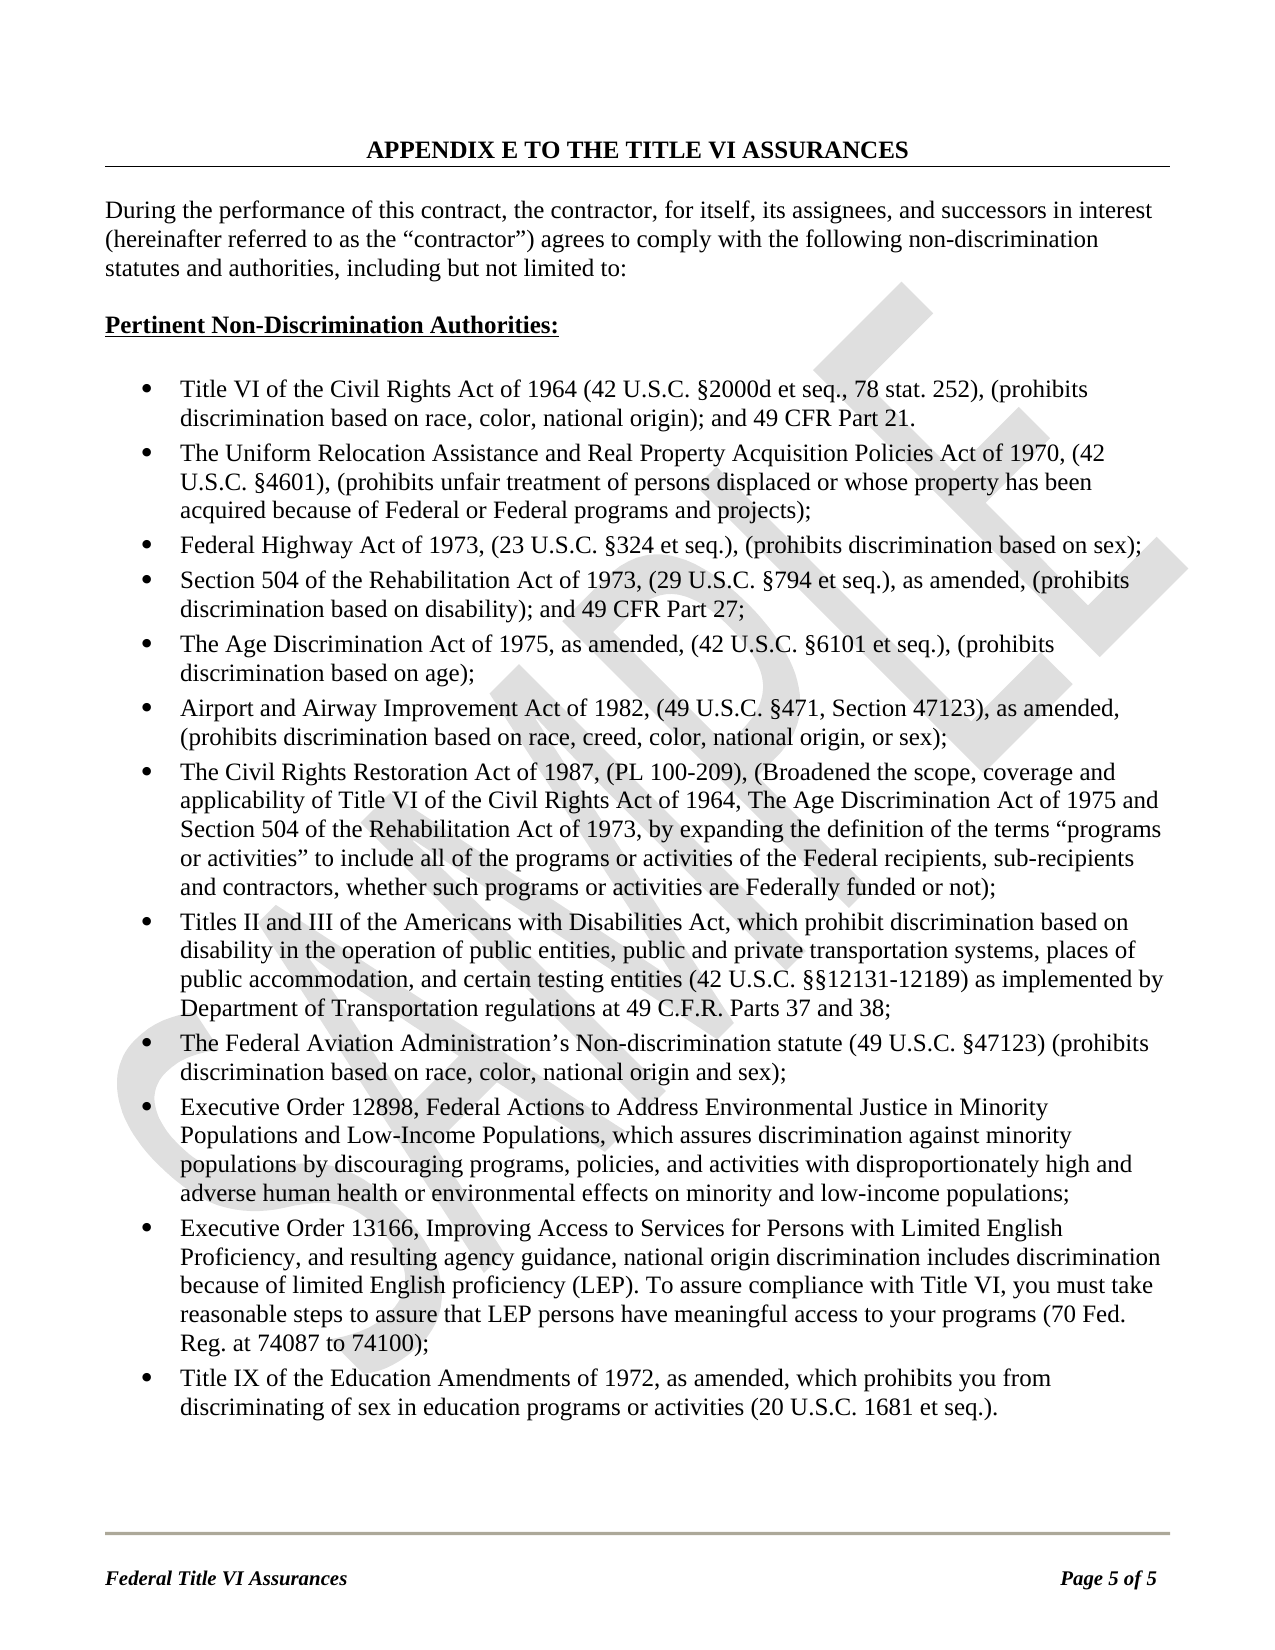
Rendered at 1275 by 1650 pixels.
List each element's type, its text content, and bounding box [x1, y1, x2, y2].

text Pertinent Non-Discrimination Authorities: [105, 311, 1170, 339]
list Title IX of the Education Amendments of 1972, as amended, which prohibits you from discriminating of sex in education programs or activities (20 U.S.C. 1681 et seq.). [142, 1363, 1170, 1421]
list Federal Highway Act of 1973, (23 U.S.C. §324 et seq.), (prohibits discrimination based on sex); [142, 531, 1170, 559]
list Title VI of the Civil Rights Act of 1964 (42 U.S.C. §2000d et seq., 78 stat. 252), (prohibits discrimination based on race, color, national origin); and 49 CFR Part 21. [142, 374, 1170, 432]
list The Age Discrimination Act of 1975, as amended, (42 U.S.C. §6101 et seq.), (prohibits discrimination based on age); [142, 629, 1170, 687]
list The Federal Aviation Administration’s Non-discrimination statute (49 U.S.C. §47123) (prohibits discrimination based on race, color, national origin and sex); [142, 1028, 1170, 1086]
list Titles II and III of the Americans with Disabilities Act, which prohibit discrimination based on disability in the operation of public entities, public and private transportation systems, places of public accommodation, and certain testing entities (42 U.S.C. §§12131-12189) as implemented by Department of Transportation regulations at 49 C.F.R. Parts 37 and 38; [142, 907, 1170, 1022]
list The Civil Rights Restoration Act of 1987, (PL 100-209), (Broadened the scope, coverage and applicability of Title VI of the Civil Rights Act of 1964, The Age Discrimination Act of 1975 and Section 504 of the Rehabilitation Act of 1973, by expanding the definition of the terms “programs or activities” to include all of the programs or activities of the Federal recipients, sub-recipients and contractors, whether such programs or activities are Federally funded or not); [142, 757, 1170, 901]
text During the performance of this contract, the contractor, for itself, its assignees, and successors in interest (hereinafter referred to as the “contractor”) agrees to comply with the following non-discrimination statutes and authorities, including but not limited to: [105, 196, 1170, 282]
list Executive Order 13166, Improving Access to Services for Persons with Limited English Proficiency, and resulting agency guidance, national origin discrimination includes discrimination because of limited English proficiency (LEP). To assure compliance with Title VI, you must take reasonable steps to assure that LEP persons have meaningful access to your programs (70 Fed. Reg. at 74087 to 74100); [142, 1213, 1170, 1357]
list Airport and Airway Improvement Act of 1982, (49 U.S.C. §471, Section 47123), as amended, (prohibits discrimination based on race, creed, color, national origin, or sex); [142, 693, 1170, 751]
list Executive Order 12898, Federal Actions to Address Environmental Justice in Minority Populations and Low-Income Populations, which assures discrimination against minority populations by discouraging programs, policies, and activities with disproportionately high and adverse human health or environmental effects on minority and low-income populations; [142, 1092, 1170, 1207]
list The Uniform Relocation Assistance and Real Property Acquisition Policies Act of 1970, (42 U.S.C. §4601), (prohibits unfair treatment of persons displaced or whose property has been acquired because of Federal or Federal programs and projects); [142, 438, 1170, 524]
text APPENDIX E TO THE TITLE VI ASSURANCES [105, 135, 1170, 166]
list Section 504 of the Rehabilitation Act of 1973, (29 U.S.C. §794 et seq.), as amended, (prohibits discrimination based on disability); and 49 CFR Part 27; [142, 566, 1170, 623]
